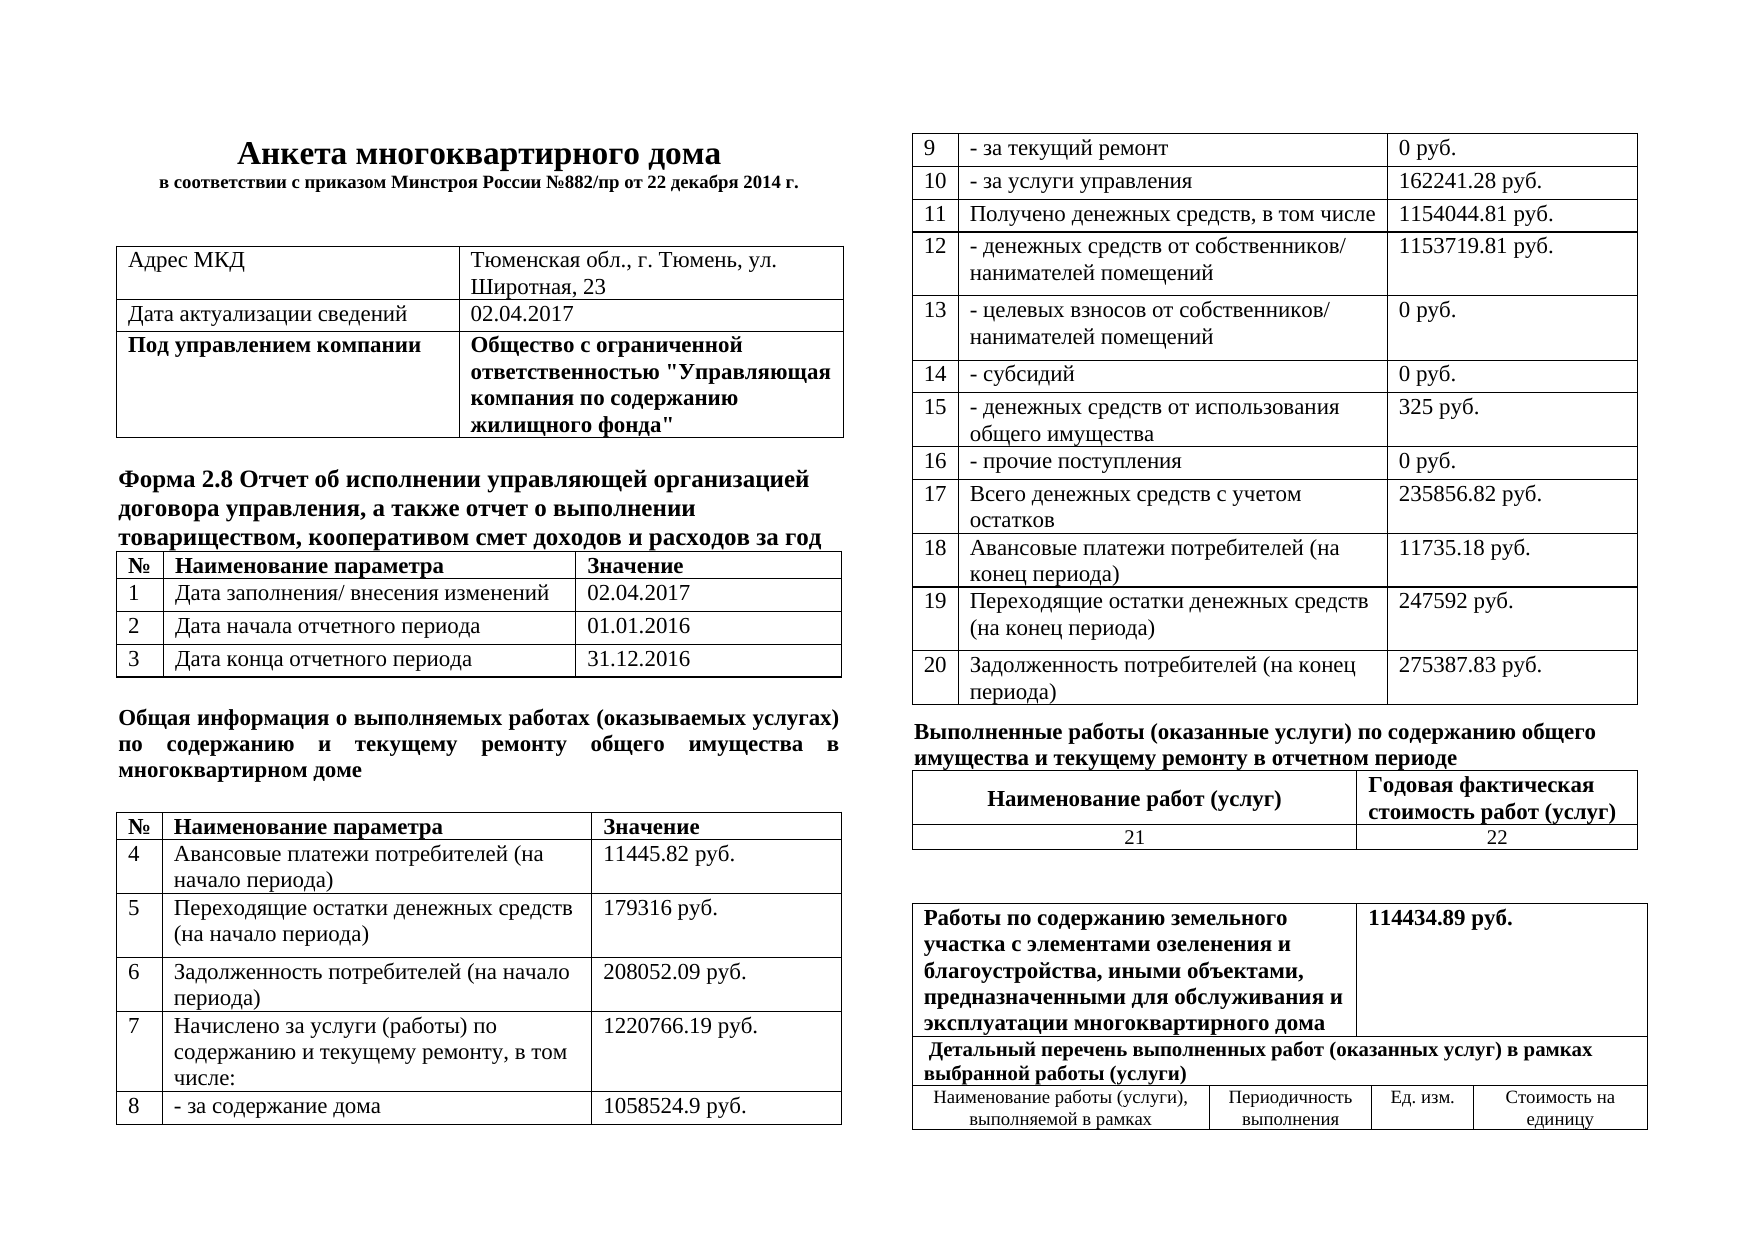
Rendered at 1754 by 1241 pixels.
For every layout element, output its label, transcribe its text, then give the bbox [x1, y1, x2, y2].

table_cell 01.01.2016 [576, 612, 841, 644]
table_cell Дата актуализации сведений [117, 300, 459, 331]
table_cell 21 [913, 825, 1356, 849]
table_cell Ед. изм. [1372, 1086, 1473, 1129]
table_header Наименование работ (услуг) [913, 771, 1356, 824]
table_cell 02.04.2017 [576, 579, 841, 611]
table_cell 14 [913, 361, 958, 392]
table_cell 5 [117, 894, 162, 957]
table_cell 20 [913, 651, 958, 704]
table_cell 0 руб. [1388, 134, 1637, 166]
table_cell 8 [117, 1092, 162, 1123]
table_cell 16 [913, 447, 958, 479]
table_cell 1153719.81 руб. [1388, 233, 1637, 295]
table_cell Наименование работы (услуги), выполняемой в рамках указанного раздела работ (услуг) [913, 1086, 1209, 1129]
table_cell 1058524.9 руб. [592, 1092, 841, 1123]
text Форма 2.8 Отчет об исполнении управляющей организацией договора управления, а также отчет о выполнении товариществом, кооперативом смет доходов и расходов за год [118, 464, 840, 551]
table_cell 275387.83 руб. [1388, 651, 1637, 704]
table_cell - субсидий [959, 361, 1387, 392]
table_cell Общество с ограниченной ответственностью "Управляющая компания по содержанию жилищного фонда" [460, 332, 843, 437]
table_cell 2 [117, 612, 163, 644]
table_cell 235856.82 руб. [1388, 480, 1637, 533]
table_cell 7 [117, 1012, 162, 1091]
table_cell 325 руб. [1388, 393, 1637, 446]
table_header № [117, 552, 163, 578]
table_header Наименование параметра [163, 813, 591, 839]
table_header Тюменская обл., г. Тюмень, ул. Широтная, 23 [460, 247, 843, 299]
table_cell 0 руб. [1388, 296, 1637, 359]
table_cell - прочие поступления [959, 447, 1387, 479]
table_cell Авансовые платежи потребителей (на начало периода) [163, 840, 591, 893]
table_header 114434.89 руб. [1357, 904, 1647, 1036]
table_cell 15 [913, 393, 958, 446]
table_cell 12 [913, 233, 958, 295]
table_cell 3 [117, 645, 163, 676]
table_cell 11445.82 руб. [592, 840, 841, 893]
table_cell 0 руб. [1388, 447, 1637, 479]
table_cell 10 [913, 167, 958, 198]
table_cell Детальный перечень выполненных работ (оказанных услуг) в рамках выбранной работы (услуги) [913, 1037, 1647, 1085]
text Выполненные работы (оказанные услуги) по содержанию общего имущества и текущему ремонту в отчетном периоде [914, 718, 1636, 770]
table_cell 247592 руб. [1388, 588, 1637, 650]
table_cell 9 [913, 134, 958, 166]
table_cell Под управлением компании [117, 332, 459, 437]
table_cell 179316 руб. [592, 894, 841, 957]
table_cell 31.12.2016 [576, 645, 841, 676]
table_cell 17 [913, 480, 958, 533]
table_cell Дата начала отчетного периода [164, 612, 575, 644]
table_cell Стоимость на единицу измерения [1474, 1086, 1647, 1129]
table_header Работы по содержанию земельного участка с элементами озеленения и благоустройства, иными объектами, предназначенными для обслуживания и эксплуатации многоквартирного дома [913, 904, 1356, 1036]
table_cell - денежных средств от собственников/ нанимателей помещений [959, 233, 1387, 295]
table_cell Периодичность выполнения работ (услуг) [1210, 1086, 1371, 1129]
table_cell 1154044.81 руб. [1388, 200, 1637, 231]
text Общая информация о выполняемых работах (оказываемых услугах) по содержанию и текущему ремонту общего имущества в многоквартирном доме [118, 704, 840, 783]
table_cell - целевых взносов от собственников/ нанимателей помещений [959, 296, 1387, 359]
table_cell 208052.09 руб. [592, 958, 841, 1011]
table_cell 19 [913, 588, 958, 650]
table_cell - за текущий ремонт [959, 134, 1387, 166]
table_cell Дата заполнения/ внесения изменений [164, 579, 575, 611]
table_cell 4 [117, 840, 162, 893]
table_header Адрес МКД [117, 247, 459, 299]
table_header № [117, 813, 162, 839]
table_cell - за услуги управления [959, 167, 1387, 198]
table_cell - за содержание дома [163, 1092, 591, 1123]
table_cell 18 [913, 534, 958, 586]
text Анкета многоквартирного дома в соответствии с приказом Минстроя России №882/пр от 22 декабря 2014 г. [118, 133, 840, 193]
table_cell Авансовые платежи потребителей (на конец периода) [959, 534, 1387, 586]
table_cell 162241.28 руб. [1388, 167, 1637, 198]
table_header Значение [576, 552, 841, 578]
table_cell Переходящие остатки денежных средств (на начало периода) [163, 894, 591, 957]
table_cell 1220766.19 руб. [592, 1012, 841, 1091]
table_header Наименование параметра [164, 552, 575, 578]
table_cell 02.04.2017 [460, 300, 843, 331]
table_cell 11735.18 руб. [1388, 534, 1637, 586]
table_cell - денежных средств от использования общего имущества [959, 393, 1387, 446]
table_cell Задолженность потребителей (на конец периода) [959, 651, 1387, 704]
table_cell 6 [117, 958, 162, 1011]
table_cell 22 [1357, 825, 1637, 849]
table_cell Дата конца отчетного периода [164, 645, 575, 676]
table_header Значение [592, 813, 841, 839]
table_cell Задолженность потребителей (на начало периода) [163, 958, 591, 1011]
table_cell 11 [913, 200, 958, 231]
table_header Годовая фактическая стоимость работ (услуг) [1357, 771, 1637, 824]
table_cell 13 [913, 296, 958, 359]
table_cell Переходящие остатки денежных средств (на конец периода) [959, 588, 1387, 650]
table_cell 1 [117, 579, 163, 611]
table_cell Всего денежных средств с учетом остатков [959, 480, 1387, 533]
table_cell 0 руб. [1388, 361, 1637, 392]
table_cell Получено денежных средств, в том числе [959, 200, 1387, 231]
table_cell Начислено за услуги (работы) по содержанию и текущему ремонту, в том числе: [163, 1012, 591, 1091]
